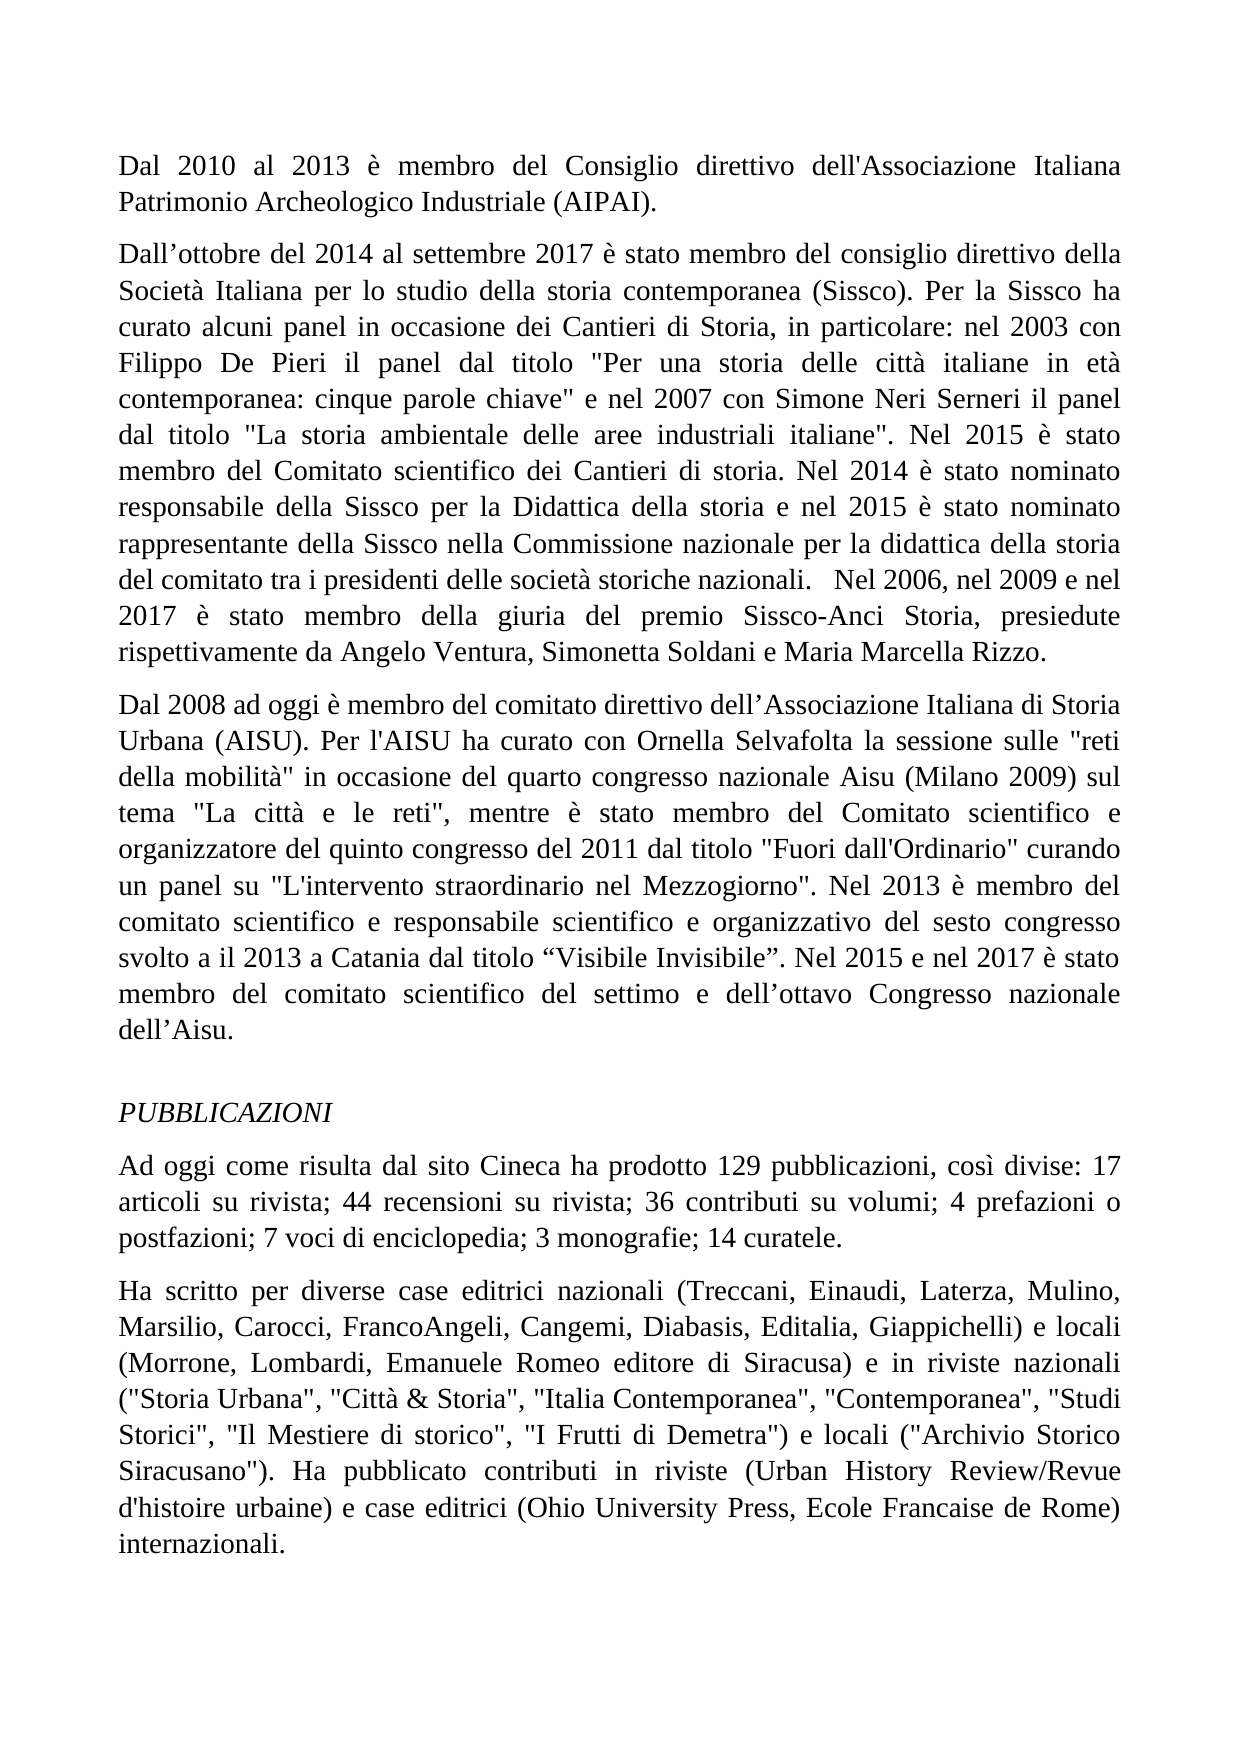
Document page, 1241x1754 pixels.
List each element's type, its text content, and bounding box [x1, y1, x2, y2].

text Dal 2008 ad oggi è membro del comitato direttivo dell’Associazione Italiana di Storia Urbana (AISU). Per l'AISU ha curato con Ornella Selvafolta la sessione sulle "reti della mobilità" in occasione del quarto congresso nazionale Aisu (Milano 2009) sul tema "La città e le reti", mentre è stato membro del Comitato scientifico e organizzatore del quinto congresso del 2011 dal titolo "Fuori dall'Ordinario" curando un panel su "L'intervento straordinario nel Mezzogiorno". Nel 2013 è membro del comitato scientifico e responsabile scientifico e organizzativo del sesto congresso svolto a il 2013 a Catania dal titolo “Visibile Invisibile”. Nel 2015 e nel 2017 è stato membro del comitato scientifico del settimo e dell’ottavo Congresso nazionale dell’Aisu. [118, 687, 1122, 1076]
text Dall’ottobre del 2014 al settembre 2017 è stato membro del consiglio direttivo della Società Italiana per lo studio della storia contemporanea (Sissco). Per la Sissco ha curato alcuni panel in occasione dei Cantieri di Storia, in particolare: nel 2003 con Filippo De Pieri il panel dal titolo "Per una storia delle città italiane in età contemporanea: cinque parole chiave" e nel 2007 con Simone Neri Serneri il panel dal titolo "La storia ambientale delle aree industriali italiane". Nel 2015 è stato membro del Comitato scientifico dei Cantieri di storia. Nel 2014 è stato nominato responsabile della Sissco per la Didattica della storia e nel 2015 è stato nominato rappresentante della Sissco nella Commissione nazionale per la didattica della storia del comitato tra i presidenti delle società storiche nazionali. Nel 2006, nel 2009 e nel 2017 è stato membro della giuria del premio Sissco-Anci Storia, presiedute rispettivamente da Angelo Ventura, Simonetta Soldani e Maria Marcella Rizzo. [118, 237, 1122, 668]
text PUBBLICAZIONI [118, 1095, 1122, 1128]
text Ha scritto per diverse case editrici nazionali (Treccani, Einaudi, Laterza, Mulino, Marsilio, Carocci, FrancoAngeli, Cangemi, Diabasis, Editalia, Giappichelli) e locali (Morrone, Lombardi, Emanuele Romeo editore di Siracusa) e in riviste nazionali ("Storia Urbana", "Città & Storia", "Italia Contemporanea", "Contemporanea", "Studi Storici", "Il Mestiere di storico", "I Frutti di Demetra") e locali ("Archivio Storico Siracusano"). Ha pubblicato contributi in riviste (Urban History Review/Revue d'histoire urbaine) e case editrici (Ohio University Press, Ecole Francaise de Rome) internazionali. [118, 1273, 1122, 1589]
text Ad oggi come risulta dal sito Cineca ha prodotto 129 pubblicazioni, così divise: 17 articoli su rivista; 44 recensioni su rivista; 36 contributi su volumi; 4 prefazioni o postfazioni; 7 voci di enciclopedia; 3 monografie; 14 curatele. [118, 1148, 1122, 1253]
text Dal 2010 al 2013 è membro del Consiglio direttivo dell'Associazione Italiana Patrimonio Archeologico Industriale (AIPAI). [118, 148, 1122, 217]
